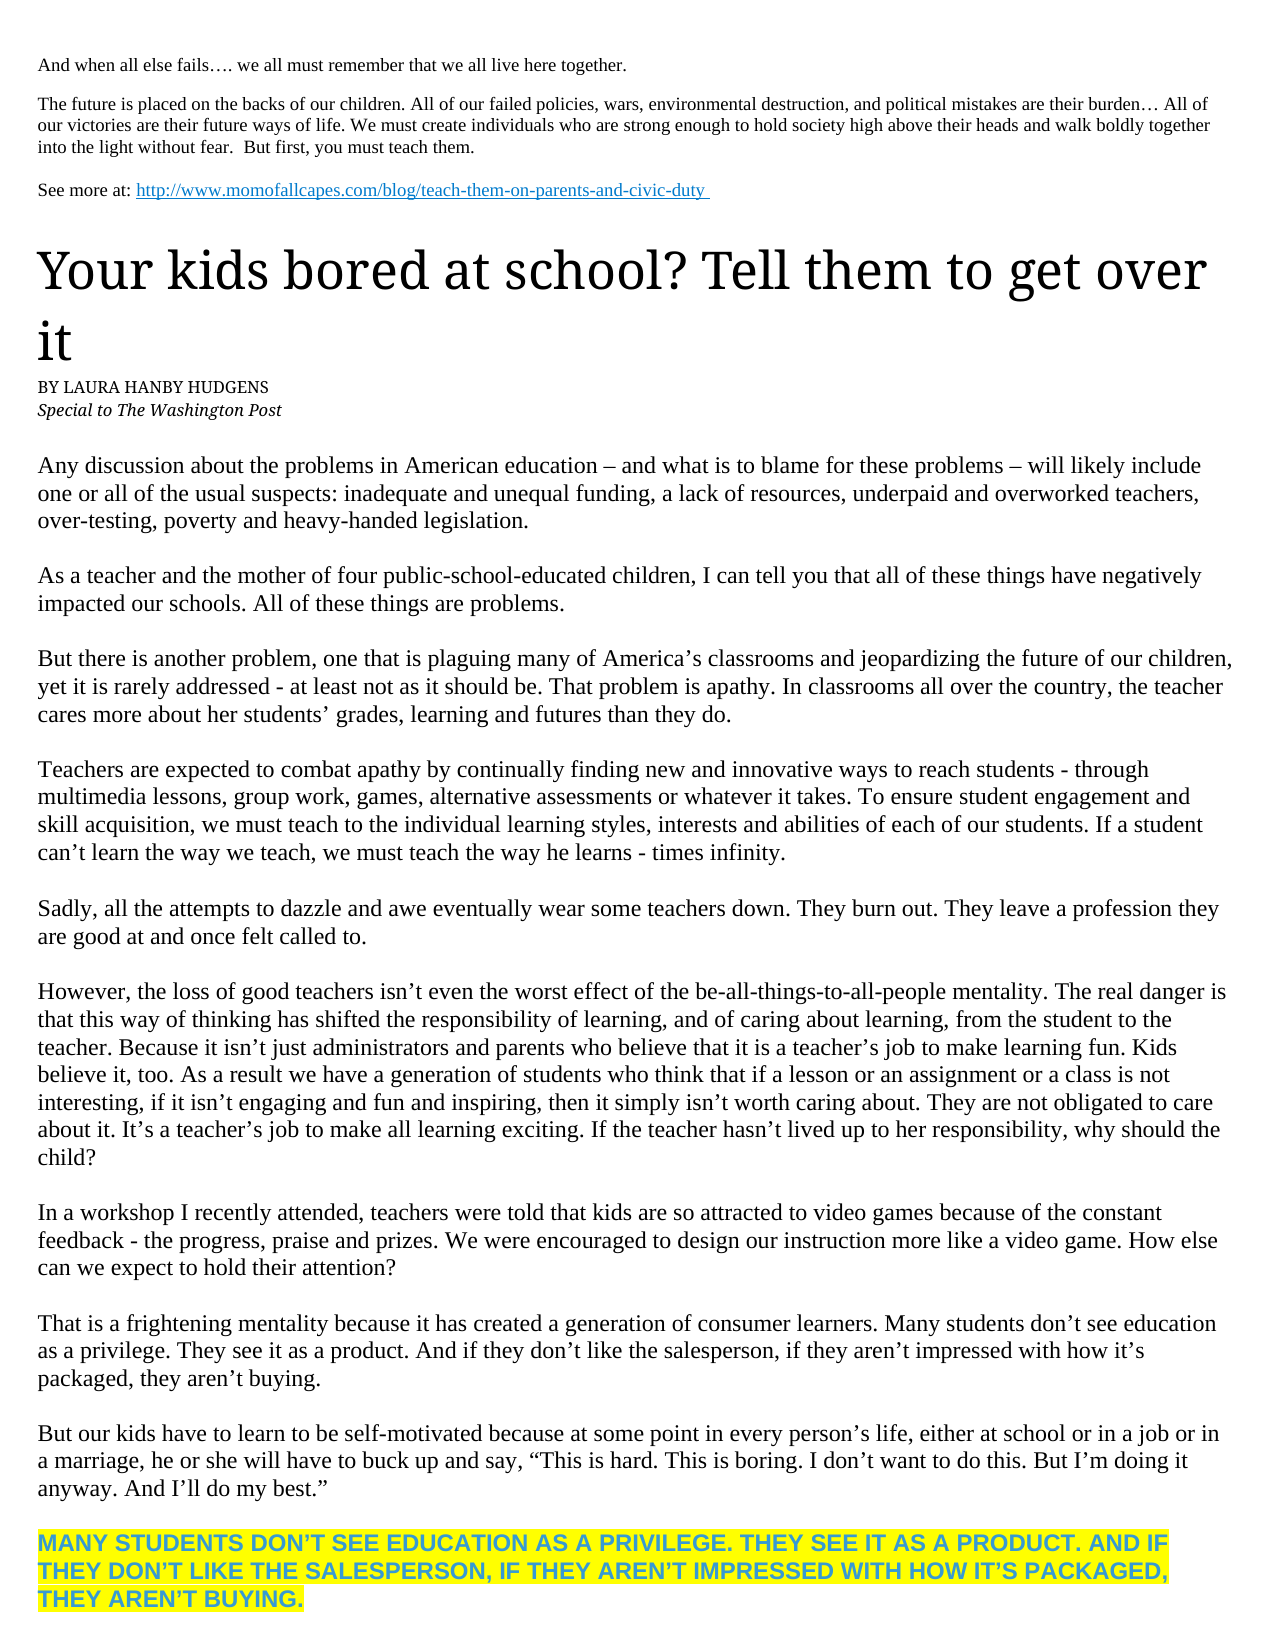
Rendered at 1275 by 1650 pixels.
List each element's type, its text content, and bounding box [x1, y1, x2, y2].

text And when all else fails…. we all must remember that we all live here together. [37, 54, 1237, 76]
text Your kids bored at school? Tell them to get over it BY LAURA HANBY HUDGENS Special to The Washington Post Any discussion about the problems in American education – and what is to blame for these problems – will likely include one or all of the usual suspects: inadequate and unequal funding, a lack of resources, underpaid and overworked teachers, over-testing, poverty and heavy-handed legislation. As a teacher and the mother of four public-school-educated children, I can tell you that all of these things have negatively impacted our schools. All of these things are problems. But there is another problem, one that is plaguing many of America’s classrooms and jeopardizing the future of our children, yet it is rarely addressed - at least not as it should be. That problem is apathy. In classrooms all over the country, the teacher cares more about her students’ grades, learning and futures than they do. Teachers are expected to combat apathy by continually finding new and innovative ways to reach students - through multimedia lessons, group work, games, alternative assessments or whatever it takes. To ensure student engagement and skill acquisition, we must teach to the individual learning styles, interests and abilities of each of our students. If a student can’t learn the way we teach, we must teach the way he learns - times infinity. [37, 224, 1237, 865]
text Sadly, all the attempts to dazzle and awe eventually wear some teachers down. They burn out. They leave a profession they are good at and once felt called to. [37, 894, 1237, 950]
text That is a frightening mentality because it has created a generation of consumer learners. Many students don’t see education as a privilege. They see it as a product. And if they don’t like the salesperson, if they aren’t impressed with how it’s packaged, they aren’t buying. [37, 1308, 1237, 1391]
text But our kids have to learn to be self-motivated because at some point in every person’s life, either at school or in a job or in a marriage, he or she will have to buck up and say, “This is hard. This is boring. I don’t want to do this. But I’m doing it anyway. And I’ll do my best.” [37, 1419, 1237, 1502]
text See more at: http://www.momofallcapes.com/blog/teach-them-on-parents-and-civic-duty [37, 157, 1237, 200]
text MANY STUDENTS DON’T SEE EDUCATION AS A PRIVILEGE. THEY SEE IT AS A PRODUCT. AND IF THEY DON’T LIKE THE SALESPERSON, IF THEY AREN’T IMPRESSED WITH HOW IT’S PACKAGED, THEY AREN’T BUYING. [37, 1529, 1237, 1612]
text The future is placed on the backs of our children. All of our failed policies, wars, environmental destruction, and political mistakes are their burden… All of our victories are their future ways of life. We must create individuals who are strong enough to hold society high above their heads and walk boldly together into the light without fear. But first, you must teach them. [37, 93, 1237, 157]
text However, the loss of good teachers isn’t even the worst effect of the be-all-things-to-all-people mentality. The real danger is that this way of thinking has shifted the responsibility of learning, and of caring about learning, from the student to the teacher. Because it isn’t just administrators and parents who believe that it is a teacher’s job to make learning fun. Kids believe it, too. As a result we have a generation of students who think that if a lesson or an assignment or a class is not interesting, if it isn’t engaging and fun and inspiring, then it simply isn’t worth caring about. They are not obligated to care about it. It’s a teacher’s job to make all learning exciting. If the teacher hasn’t lived up to her responsibility, why should the child? [37, 977, 1237, 1171]
text In a workshop I recently attended, teachers were told that kids are so attracted to video games because of the constant feedback - the progress, praise and prizes. We were encouraged to design our instruction more like a video game. How else can we expect to hold their attention? [37, 1198, 1237, 1281]
